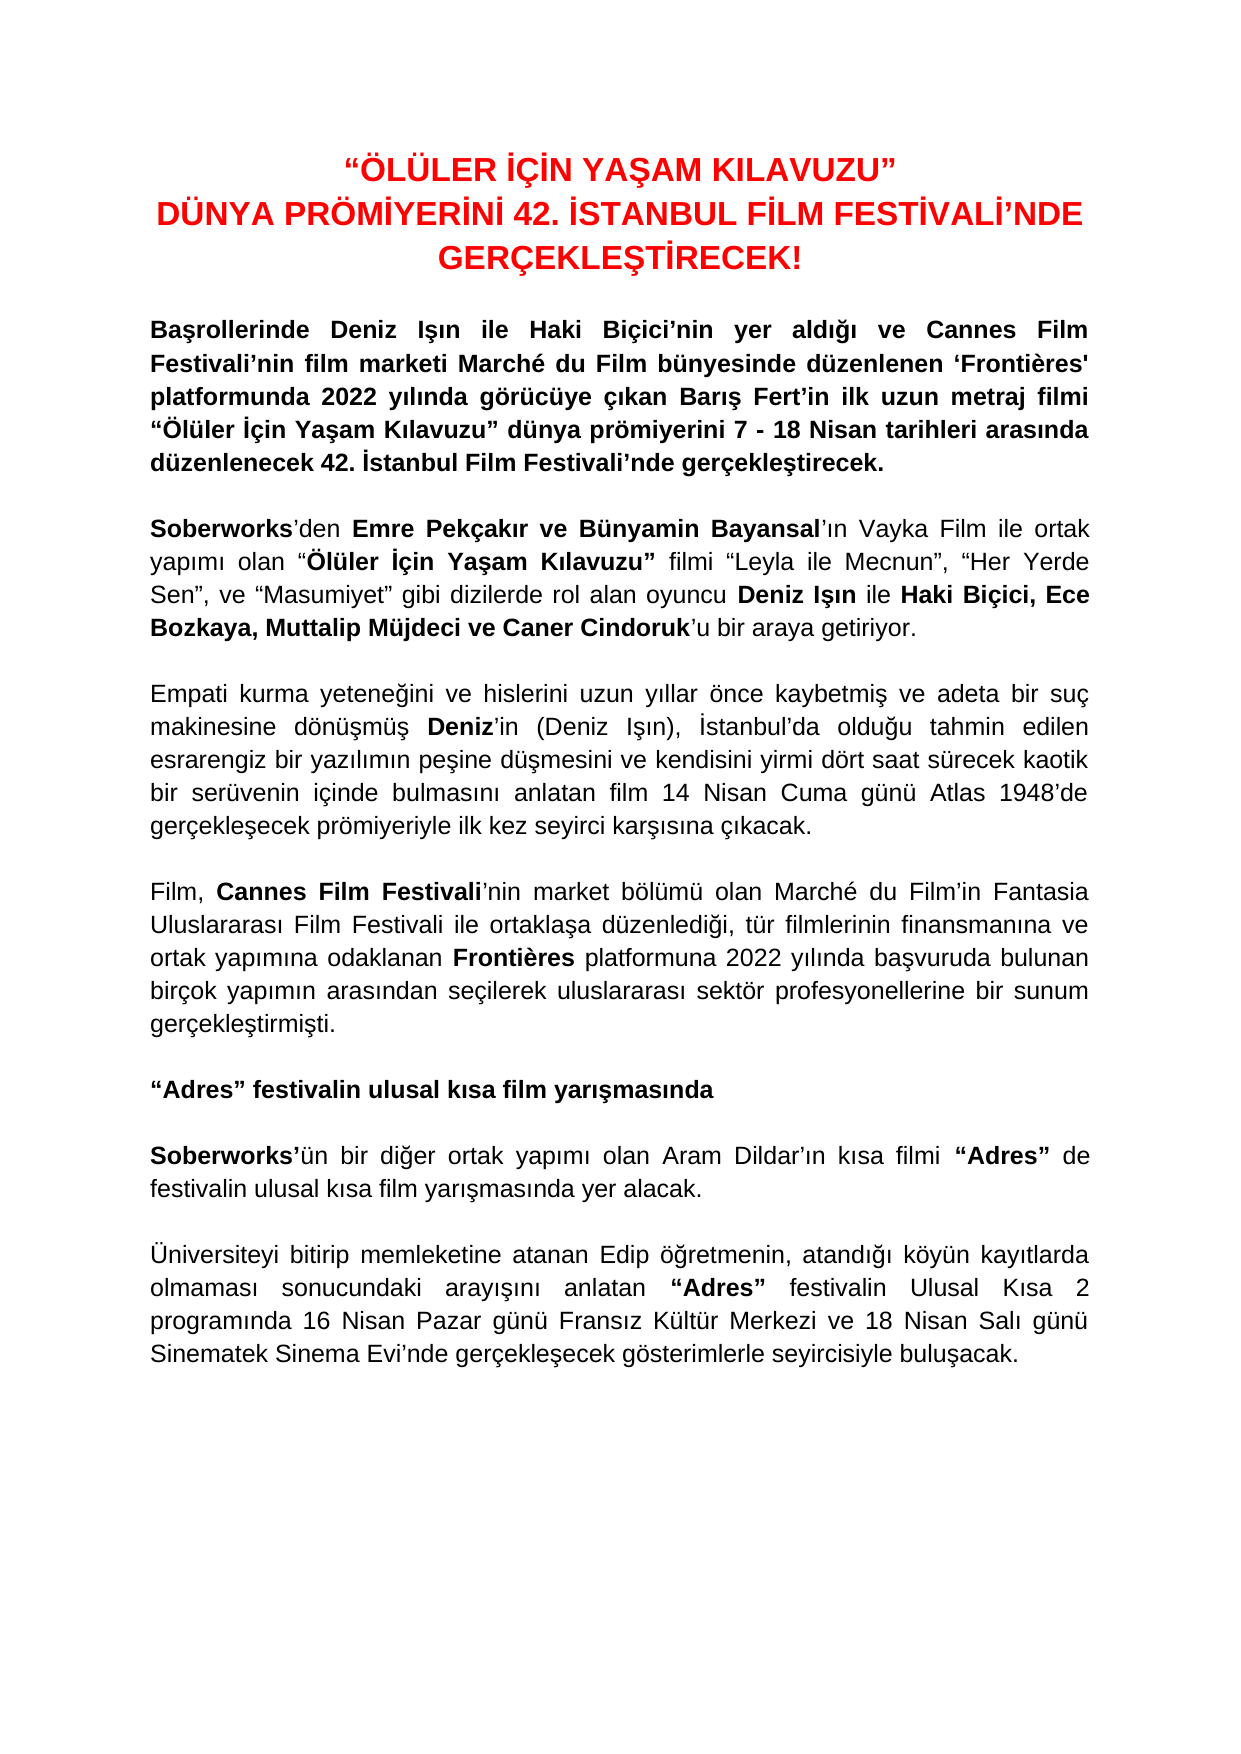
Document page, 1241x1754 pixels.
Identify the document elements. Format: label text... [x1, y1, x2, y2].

text Başrollerinde Deniz Işın ile Haki Biçici’nin yer aldığı ve Cannes Film Festivali’nin film marketi Marché du Film bünyesinde düzenlenen ‘Frontières' platformunda 2022 yılında görücüye çıkan Barış Fert’in ilk uzun metraj filmi “Ölüler İçin Yaşam Kılavuzu” dünya prömiyerini 7 - 18 Nisan tarihleri arasında düzenlenecek 42. İstanbul Film Festivali’nde gerçekleştirecek. [150, 316, 1090, 476]
text DÜNYA PRÖMİYERİNİ 42. İSTANBUL FİLM FESTİVALİ’NDE [150, 194, 1090, 233]
text Soberworks’den Emre Pekçakır ve Bünyamin Bayansal’ın Vayka Film ile ortak yapımı olan “Ölüler İçin Yaşam Kılavuzu” filmi “Leyla ile Mecnun”, “Her Yerde Sen”, ve “Masumiyet” gibi dizilerde rol alan oyuncu Deniz Işın ile Haki Biçici, Ece Bozkaya, Muttalip Müjdeci ve Caner Cindoruk’u bir araya getiriyor. [150, 514, 1090, 641]
text Empati kurma yeteneğini ve hislerini uzun yıllar önce kaybetmiş ve adeta bir suç makinesine dönüşmüş Deniz’in (Deniz Işın), İstanbul’da olduğu tahmin edilen esrarengiz bir yazılımın peşine düşmesini ve kendisini yirmi dört saat sürecek kaotik bir serüvenin içinde bulmasını anlatan film 14 Nisan Cuma günü Atlas 1948’de gerçekleşecek prömiyeriyle ilk kez seyirci karşısına çıkacak. [150, 679, 1090, 839]
text Soberworks’ün bir diğer ortak yapımı olan Aram Dildar’ın kısa filmi “Adres” de festivalin ulusal kısa film yarışmasında yer alacak. [150, 1141, 1090, 1203]
text “ÖLÜLER İÇİN YAŞAM KILAVUZU” [150, 150, 1090, 188]
text Üniversiteyi bitirip memleketine atanan Edip öğretmenin, atandığı köyün kayıtlarda olmaması sonucundaki arayışını anlatan “Adres” festivalin Ulusal Kısa 2 programında 16 Nisan Pazar günü Fransız Kültür Merkezi ve 18 Nisan Salı günü Sinematek Sinema Evi’nde gerçekleşecek gösterimlerle seyircisiyle buluşacak. [150, 1240, 1090, 1368]
text Film, Cannes Film Festivali’nin market bölümü olan Marché du Film’in Fantasia Uluslararası Film Festivali ile ortaklaşa düzenlediği, tür filmlerinin finansmanına ve ortak yapımına odaklanan Frontières platformuna 2022 yılında başvuruda bulunan birçok yapımın arasından seçilerek uluslararası sektör profesyonellerine bir sunum gerçekleştirmişti. [150, 877, 1090, 1038]
text GERÇEKLEŞTİRECEK! [150, 238, 1090, 277]
text “Adres” festivalin ulusal kısa film yarışmasında [150, 1075, 1090, 1104]
